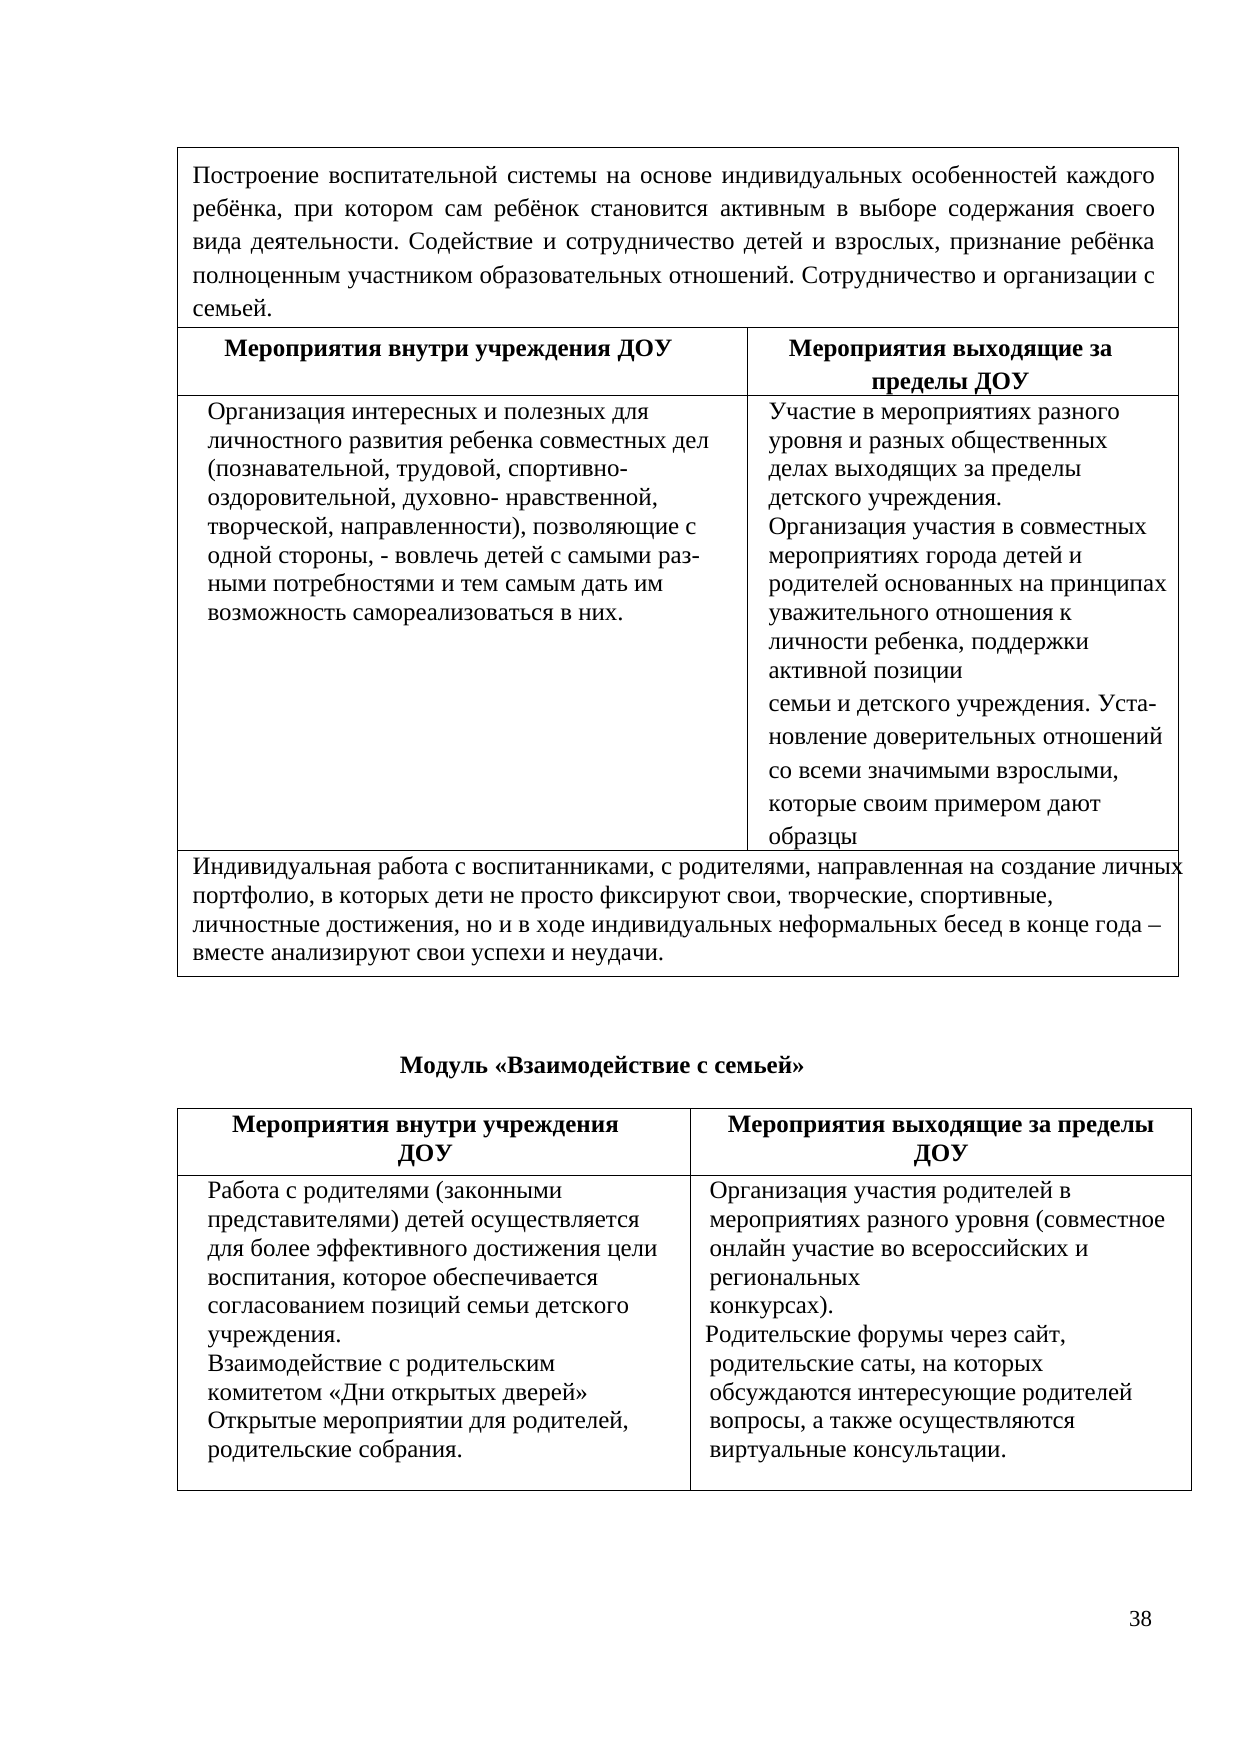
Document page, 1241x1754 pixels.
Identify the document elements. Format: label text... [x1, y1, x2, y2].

table_header Мероприятия внутри учреждения ДОУ [178, 1109, 690, 1174]
table_cell Индивидуальная работа с воспитанниками, с родителями, направленная на создание личных портфолио, в которых дети не просто фиксируют свои, творческие, спортивные, личностные достижения, но и в ходе индивидуальных неформальных бесед в конце года – вместе анализируют свои успехи и неудачи. [178, 851, 1178, 976]
table_cell Организация участия родителей в мероприятиях разного уровня (совместное онлайн участие во всероссийских и региональных конкурсах). Родительские форумы через сайт, родительские саты, на которых обсуждаются интересующие родителей вопросы, а также осуществляются виртуальные консультации. [691, 1176, 1191, 1490]
subtitle Модуль «Взаимодействие с семьей» [177, 1050, 1027, 1079]
table_cell Организация интересных и полезных для личностного развития ребенка совместных дел (познавательной, трудовой, спортивно- оздоровительной, духовно- нравственной, творческой, направленности), позволяющие с одной стороны, - вовлечь детей с самыми разными потребностями и тем самым дать им возможность самореализоваться в них. [178, 396, 747, 850]
table_cell Мероприятия внутри учреждения ДОУ [178, 328, 747, 395]
table_header Мероприятия выходящие за пределы ДОУ [691, 1109, 1191, 1174]
table_cell Мероприятия выходящие за пределы ДОУ [748, 328, 1178, 395]
table_cell Участие в мероприятиях разного уровня и разных общественных делах выходящих за пределы детского учреждения. Организация участия в совместных мероприятиях города детей и родителей основанных на принципах уважительного отношения к личности ребенка, поддержки активной позиции семьи и детского учреждения. Установление доверительных отношений со всеми значимыми взрослыми, которые своим примером дают образцы [748, 396, 1178, 850]
table_header Построение воспитательной системы на основе индивидуальных особенностей каждого ребёнка, при котором сам ребёнок становится активным в выборе содержания своего вида деятельности. Содействие и сотрудничество детей и взрослых, признание ребёнка полноценным участником образовательных отношений. Сотрудничество и организации с семьей. [178, 148, 1178, 327]
table_cell Работа с родителями (законными представителями) детей осуществляется для более эффективного достижения цели воспитания, которое обеспечивается согласованием позиций семьи детского учреждения. Взаимодействие с родительским комитетом «Дни открытых дверей» Открытые мероприятии для родителей, родительские собрания. [178, 1176, 690, 1490]
